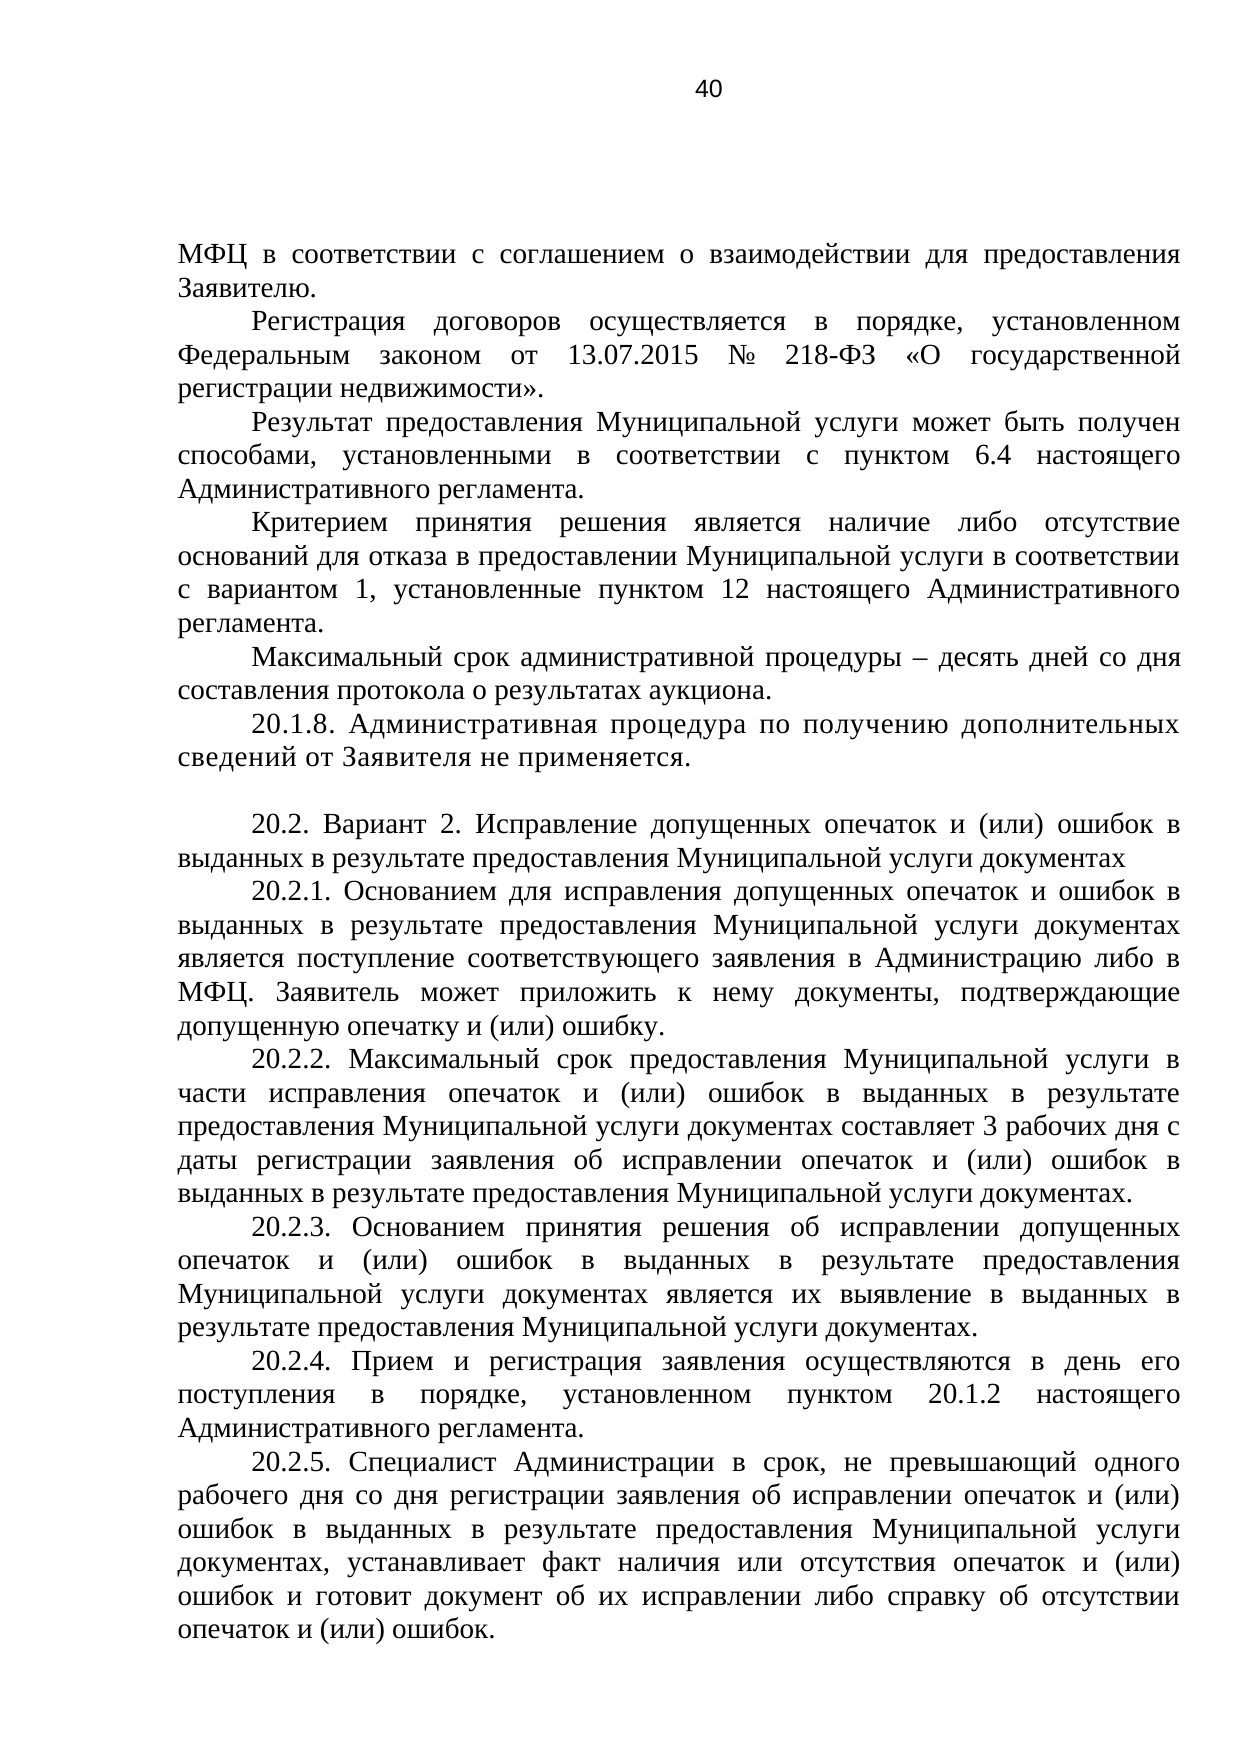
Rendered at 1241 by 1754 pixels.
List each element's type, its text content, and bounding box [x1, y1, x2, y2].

text Критерием принятия решения является наличие либо отсутствие оснований для отказа в предоставлении Муниципальной услуги в соответствии с вариантом 1, установленные пунктом 12 настоящего Административного регламента. [177, 504, 1181, 639]
text 20.2.5. Специалист Администрации в срок, не превышающий одного рабочего дня со дня регистрации заявления об исправлении опечаток и (или) ошибок в выданных в результате предоставления Муниципальной услуги документах, устанавливает факт наличия или отсутствия опечаток и (или) ошибок и готовит документ об их исправлении либо справку об отсутствии опечаток и (или) ошибок. [177, 1444, 1181, 1645]
text 20.1.8. Административная процедура по получению дополнительных сведений от Заявителя не применяется. [177, 706, 1181, 773]
list 20.2. Вариант 2. Исправление допущенных опечаток и (или) ошибок в выданных в результате предоставления Муниципальной услуги документах [177, 806, 1181, 873]
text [177, 236, 1181, 303]
text 20.2.3. Основанием принятия решения об исправлении допущенных опечаток и (или) ошибок в выданных в результате предоставления Муниципальной услуги документах является их выявление в выданных в результате предоставления Муниципальной услуги документах. [177, 1209, 1181, 1343]
text Регистрация договоров осуществляется в порядке, установленном Федеральным законом от 13.07.2015 № 218-ФЗ «О государственной регистрации недвижимости». [177, 303, 1181, 404]
text Максимальный срок административной процедуры – десять дней со дня составления протокола о результатах аукциона. [177, 639, 1181, 706]
text 20.2.2. Максимальный срок предоставления Муниципальной услуги в части исправления опечаток и (или) ошибок в выданных в результате предоставления Муниципальной услуги документах составляет 3 рабочих дня с даты регистрации заявления об исправлении опечаток и (или) ошибок в выданных в результате предоставления Муниципальной услуги документах. [177, 1041, 1181, 1209]
text 20.2.4. Прием и регистрация заявления осуществляются в день его поступления в порядке, установленном пунктом 20.1.2 настоящего Административного регламента. [177, 1343, 1181, 1444]
text Результат предоставления Муниципальной услуги может быть получен способами, установленными в соответствии с пунктом 6.4 настоящего Административного регламента. [177, 404, 1181, 504]
text 20.2.1. Основанием для исправления допущенных опечаток и ошибок в выданных в результате предоставления Муниципальной услуги документах является поступление соответствующего заявления в Администрацию либо в МФЦ. Заявитель может приложить к нему документы, подтверждающие допущенную опечатку и (или) ошибку. [177, 873, 1181, 1041]
